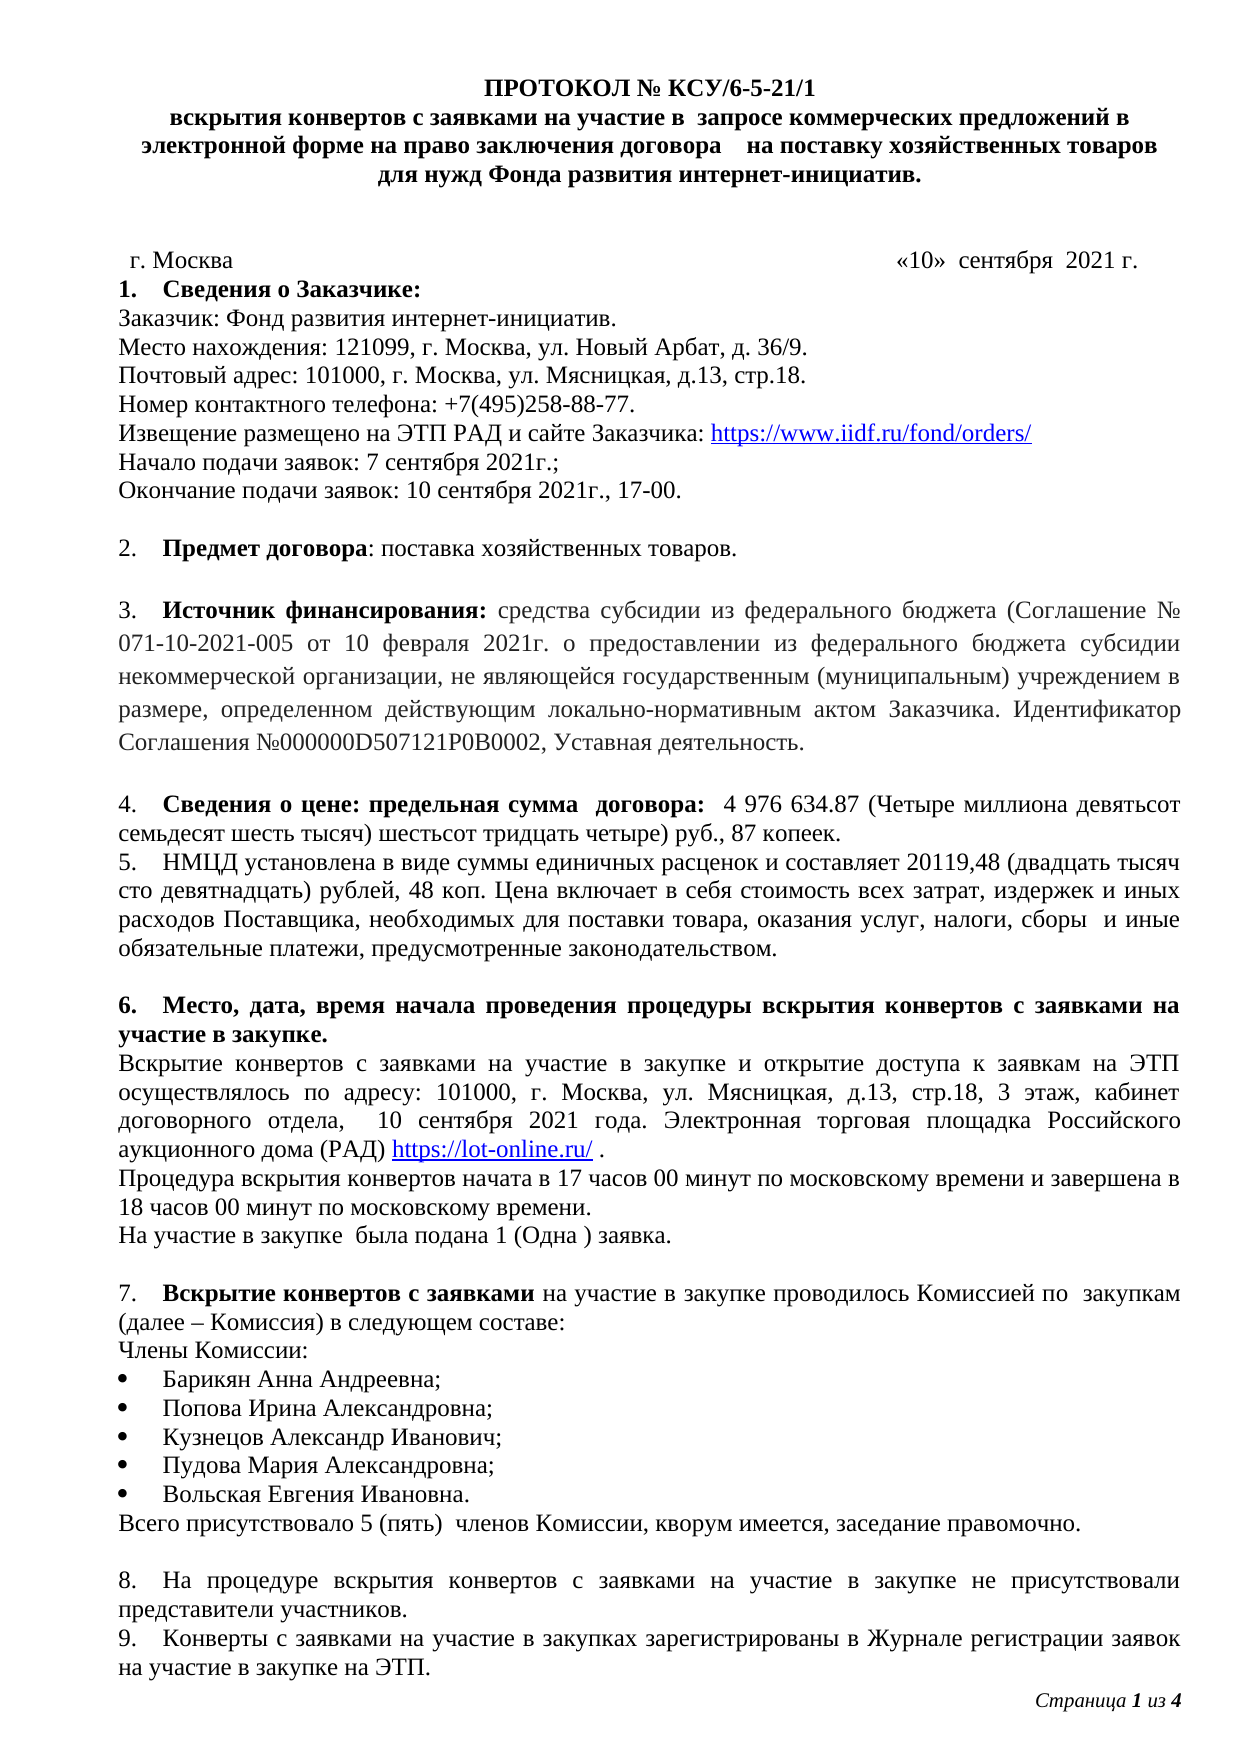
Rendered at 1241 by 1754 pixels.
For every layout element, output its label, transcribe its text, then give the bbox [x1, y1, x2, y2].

table_header г. Москва [118, 246, 643, 274]
list Предмет договора: поставка хозяйственных товаров. [118, 533, 1181, 562]
text Начало подачи заявок: 7 сентября 2021г.; [118, 447, 1181, 476]
list Барикян Анна Андреевна; [118, 1364, 1181, 1393]
text Номер контактного телефона: +7(495)258-88-77. [118, 389, 1181, 418]
text Всего присутствовало 5 (пять) членов Комиссии, кворум имеется, заседание правомочно. [118, 1508, 1181, 1537]
text Почтовый адрес: 101000, г. Москва, ул. Мясницкая, д.13, стр.18. [118, 361, 1181, 389]
list НМЦД установлена в виде суммы единичных расценок и составляет 20119,48 (двадцать тысяч сто девятнадцать) рублей, 48 коп. Цена включает в себя стоимость всех затрат, издержек и иных расходов Поставщика, необходимых для поставки товара, оказания услуг, налоги, сборы и иные обязательные платежи, предусмотренные законодательством. [118, 847, 1181, 962]
list Пудова Мария Александровна; [118, 1450, 1181, 1479]
list Сведения о Заказчике: [118, 274, 1181, 303]
text Члены Комиссии: [118, 1335, 1181, 1364]
text Процедура вскрытия конвертов начата в 17 часов 00 минут по московскому времени и завершена в 18 часов 00 минут по московскому времени. [118, 1163, 1181, 1220]
text Извещение размещено на ЭТП РАД и сайте Заказчика: https://www.iidf.ru/fond/orders/ [118, 418, 1181, 447]
table_header «10» сентября 2021 г. [643, 246, 1149, 274]
list Место, дата, время начала проведения процедуры вскрытия конвертов с заявками на участие в закупке. [118, 990, 1181, 1048]
list Вольская Евгения Ивановна. [118, 1479, 1181, 1508]
list Источник финансирования: средства субсидии из федерального бюджета (Соглашение № 071-10-2021-005 от 10 февраля 2021г. о предоставлении из федерального бюджета субсидии некоммерческой организации, не являющейся государственным (муниципальным) учреждением в размере, определенном действующим локально-нормативным актом Заказчика. Идентификатор Соглашения №000000D507121P0B0002, Уставная деятельность. [118, 595, 1181, 628]
text Заказчик: Фонд развития интернет-инициатив. [118, 303, 1181, 332]
text вскрытия конвертов с заявками на участие в запросе коммерческих предложений в электронной форме на право заключения договора на поставку хозяйственных товаров для нужд Фонда развития интернет-инициатив. [118, 102, 1181, 188]
list Сведения о цене: предельная сумма договора: 4 976 634.87 (Четыре миллиона девятьсот семьдесят шесть тысяч) шестьсот тридцать четыре) руб., 87 копеек. [118, 789, 1181, 847]
text Вскрытие конвертов с заявками на участие в закупке и открытие доступа к заявкам на ЭТП осуществлялось по адресу: 101000, г. Москва, ул. Мясницкая, д.13, стр.18, 3 этаж, кабинет договорного отдела, 10 сентября 2021 года. Электронная торговая площадка Российского аукционного дома (РАД) https://lot-online.ru/ . [118, 1048, 1181, 1163]
text На участие в закупке была подана 1 (Одна ) заявка. [118, 1220, 1181, 1249]
text Окончание подачи заявок: 10 сентября 2021г., 17-00. [118, 476, 1181, 504]
list Кузнецов Александр Иванович; [118, 1422, 1181, 1450]
list Конверты с заявками на участие в закупках зарегистрированы в Журнале регистрации заявок на участие в закупке на ЭТП. [118, 1623, 1181, 1680]
list Вскрытие конвертов с заявками на участие в закупке проводилось Комиссией по закупкам (далее – Комиссия) в следующем составе: [118, 1278, 1181, 1335]
list Источник финансирования: средства субсидии из федерального бюджета (Соглашение № 071-10-2021-005 от 10 февраля 2021г. о предоставлении из федерального бюджета субсидии некоммерческой организации, не являющейся государственным (муниципальным) учреждением в размере, определенном действующим локально-нормативным актом Заказчика. Идентификатор Соглашения №000000D507121P0B0002, Уставная деятельность. [118, 690, 1181, 756]
text ПРОТОКОЛ № КCУ/6-5-21/1 [118, 73, 1181, 102]
text Место нахождения: 121099, г. Москва, ул. Новый Арбат, д. 36/9. [118, 332, 1181, 361]
list На процедуре вскрытия конвертов с заявками на участие в закупке не присутствовали представители участников. [118, 1565, 1181, 1623]
list Попова Ирина Александровна; [118, 1393, 1181, 1422]
